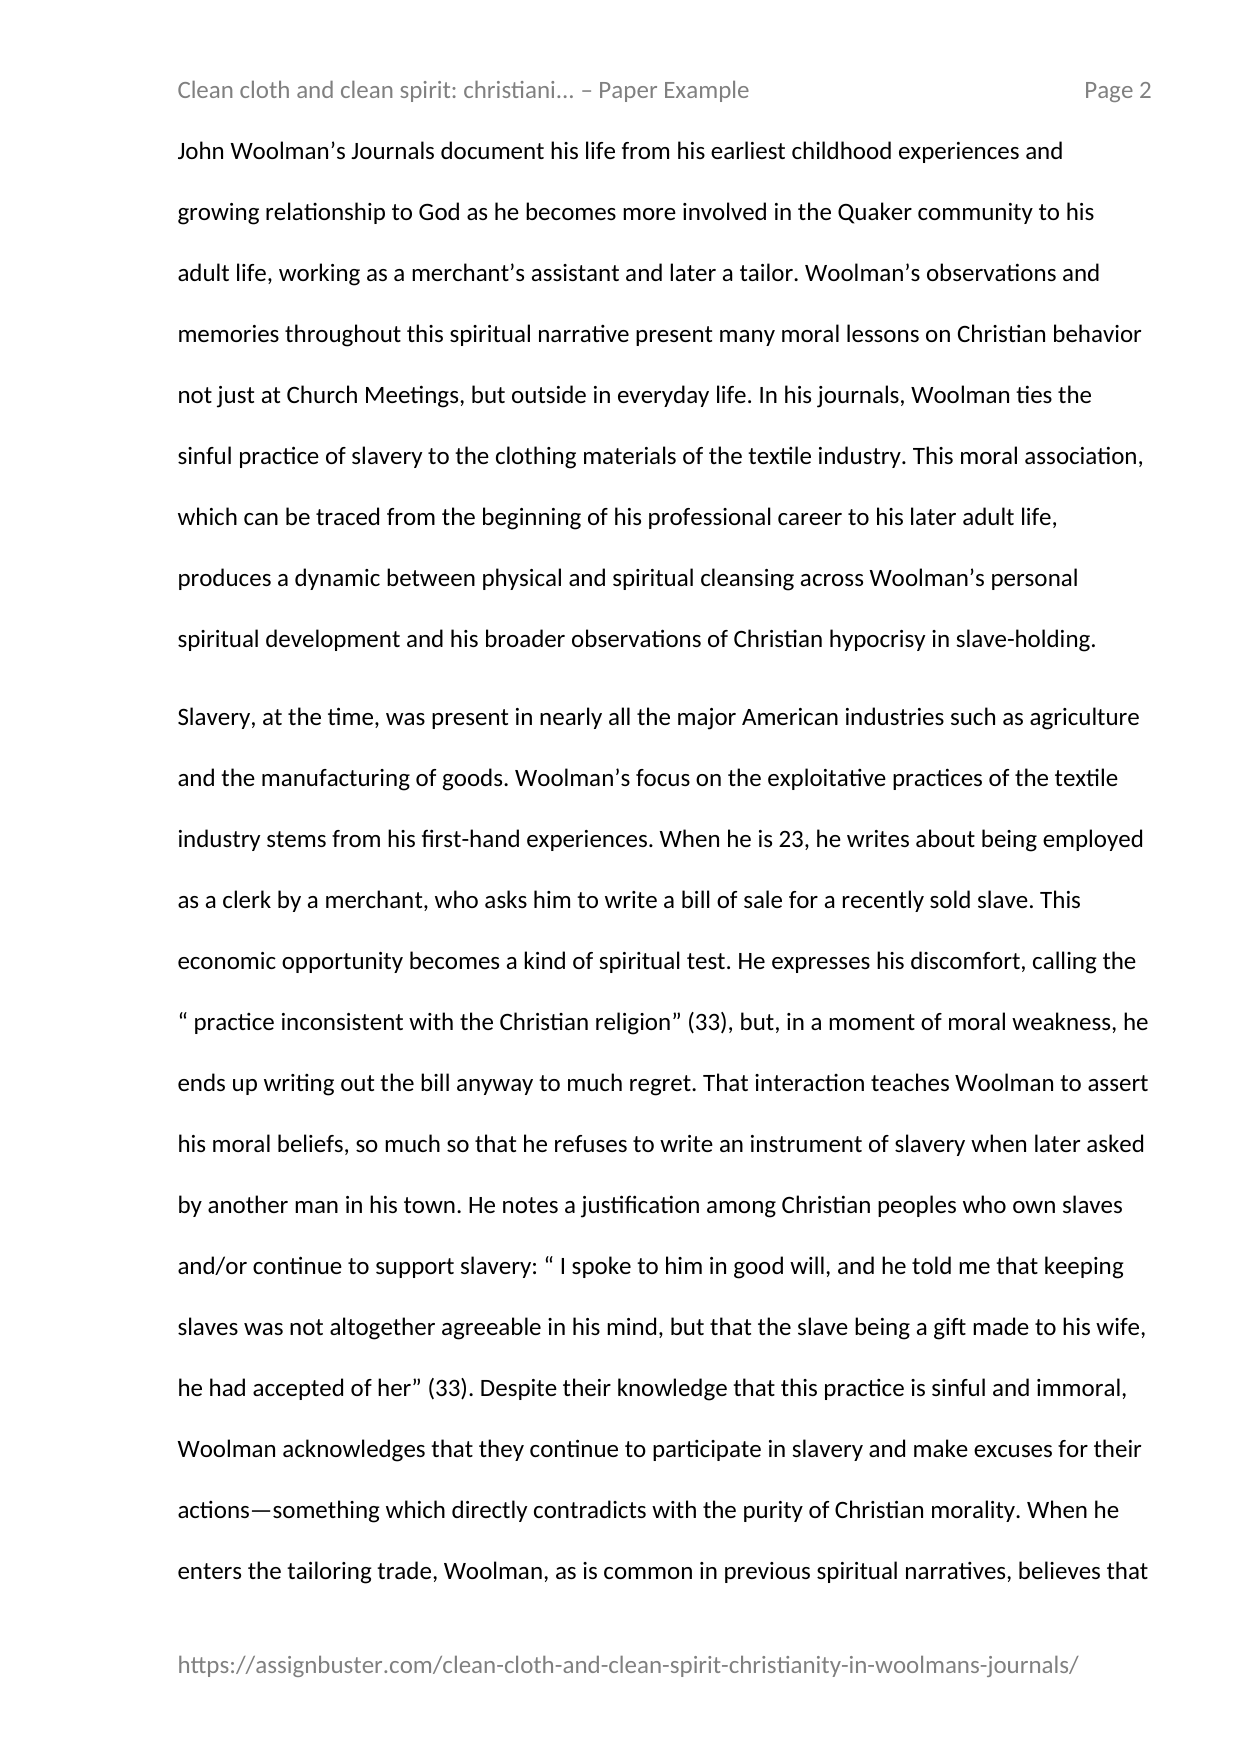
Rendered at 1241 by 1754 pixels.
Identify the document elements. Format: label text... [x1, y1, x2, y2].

text John Woolman’s Journals document his life from his earliest childhood experiences and growing relationship to God as he becomes more involved in the Quaker community to his adult life, working as a merchant’s assistant and later a tailor. Woolman’s observations and memories throughout this spiritual narrative present many moral lessons on Christian behavior not just at Church Meetings, but outside in everyday life. In his journals, Woolman ties the sinful practice of slavery to the clothing materials of the textile industry. This moral association, which can be traced from the beginning of his professional career to his later adult life, produces a dynamic between physical and spiritual cleansing across Woolman’s personal spiritual development and his broader observations of Christian hypocrisy in slave-holding. [177, 135, 1152, 654]
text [177, 701, 1152, 1586]
